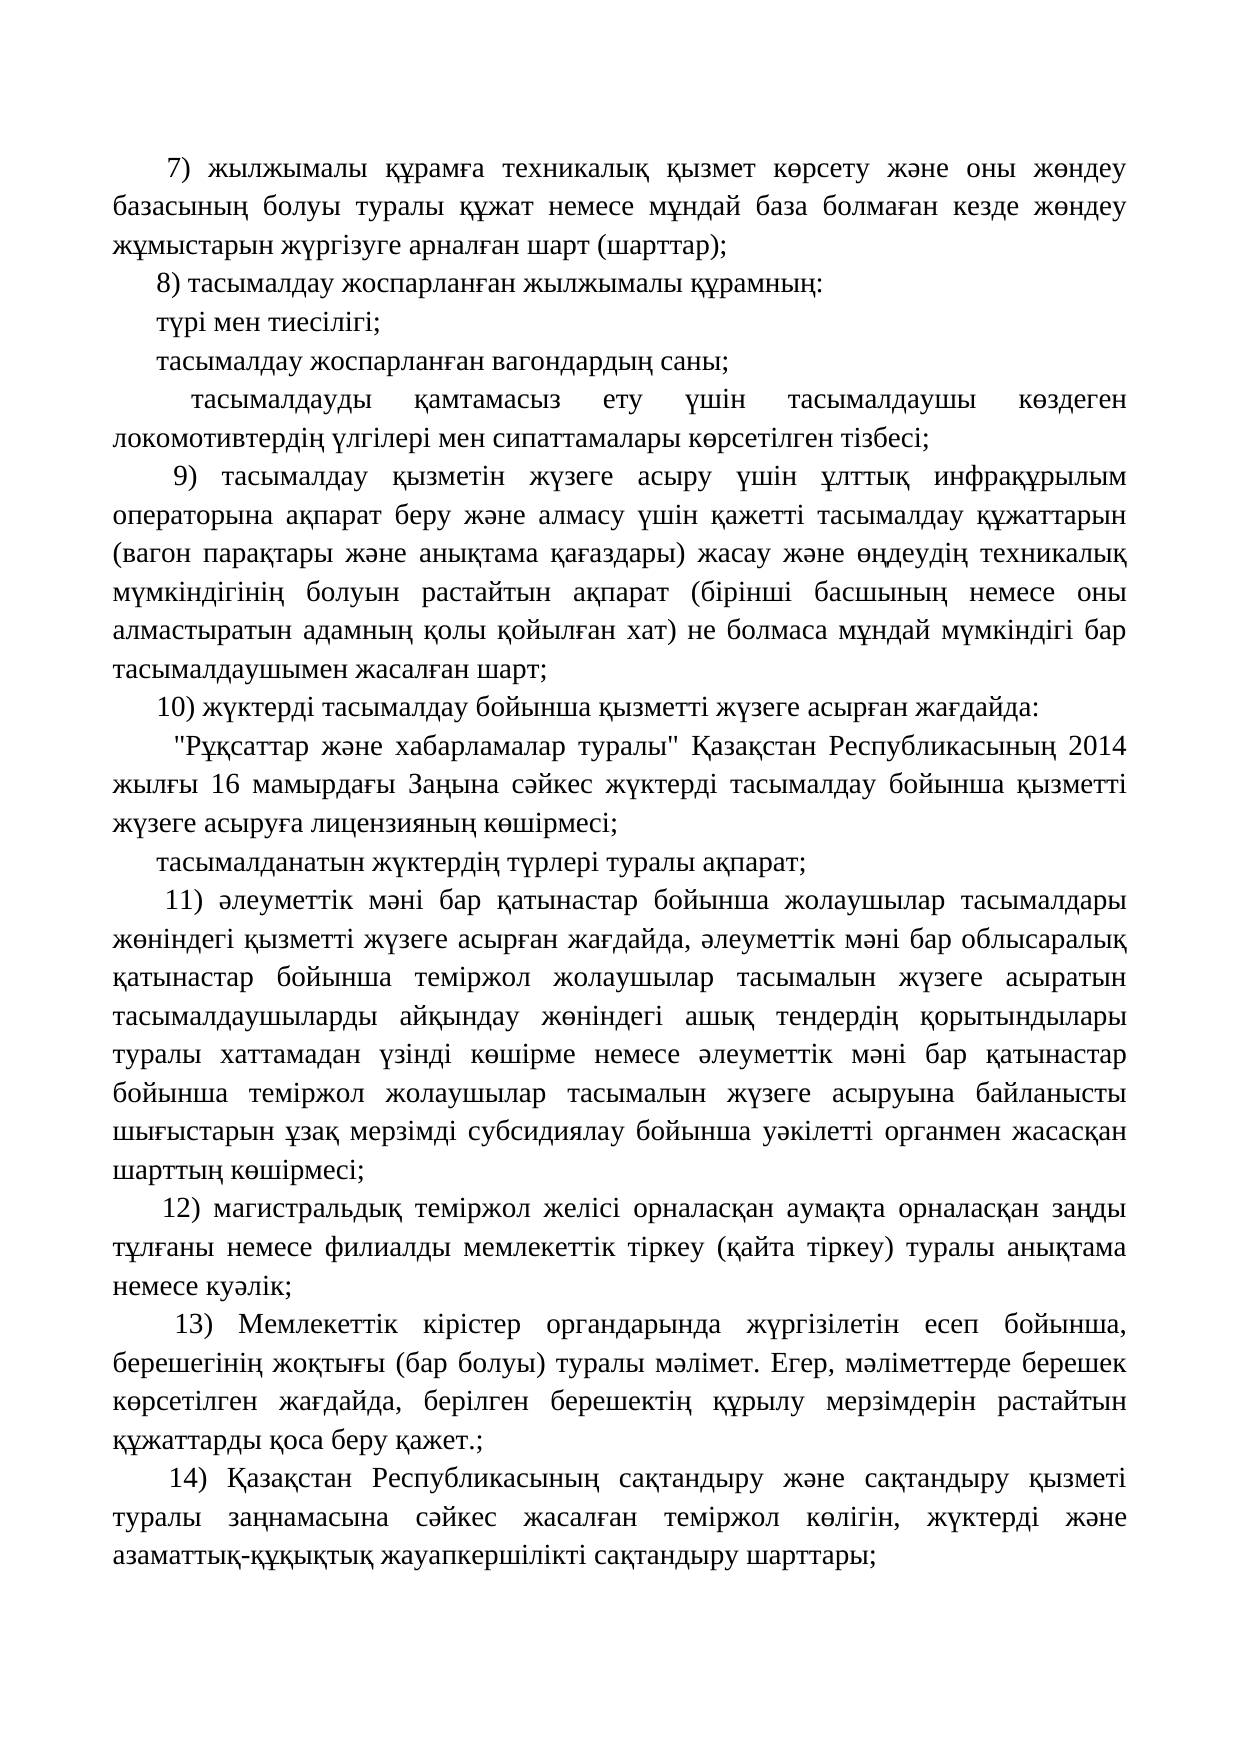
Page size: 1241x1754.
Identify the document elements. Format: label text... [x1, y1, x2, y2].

text 11) әлеуметтік мәні бар қатынастар бойынша жолаушылар тасымалдары жөніндегі қызметті жүзеге асырған жағдайда, әлеуметтік мәні бар облысаралық қатынастар бойынша теміржол жолаушылар тасымалын жүзеге асыратын тасымалдаушыларды айқындау жөніндегі ашық тендердің қорытындылары туралы хаттамадан үзінді көшірме немесе әлеуметтiк мәні бар қатынастар бойынша теміржол жолаушылар тасымалын жүзеге асыруына байланысты шығыстарын ұзақ мерзімді субсидиялау бойынша уәкілетті органмен жасасқан шарттың көшірмесі; [112, 882, 1128, 1186]
text 13) Мемлекеттік кірістер органдарында жүргізілетін есеп бойынша, берешегінің жоқтығы (бар болуы) туралы мәлімет. Егер, мәліметтерде берешек көрсетілген жағдайда, берілген берешектің құрылу мерзімдерін растайтын құжаттарды қоса беру қажет.; [112, 1306, 1128, 1455]
text 12) магистральдық теміржол желісі орналасқан аумақта орналасқан заңды тұлғаны немесе филиалды мемлекеттік тіркеу (қайта тіркеу) туралы анықтама немесе куәлік; [112, 1191, 1128, 1301]
text 8) тасымалдау жоспарланған жылжымалы құрамның: [112, 266, 1128, 299]
text түрі мен тиесілігі; [112, 304, 1128, 338]
text 10) жүктерді тасымалдау бойынша қызметті жүзеге асырған жағдайда: [112, 689, 1128, 723]
text 7) жылжымалы құрамға техникалық қызмет көрсету және оны жөндеу базасының болуы туралы құжат немесе мұндай база болмаған кезде жөндеу жұмыстарын жүргізуге арналған шарт (шарттар); [112, 150, 1128, 261]
text 14) Қазақстан Республикасының сақтандыру және сақтандыру қызметі туралы заңнамасына сәйкес жасалған теміржол көлігін, жүктерді және азаматтық-құқықтық жауапкершілікті сақтандыру шарттары; [112, 1460, 1128, 1571]
text 9) тасымалдау қызметін жүзеге асыру үшін ұлттық инфрақұрылым операторына ақпарат беру және алмасу үшін қажетті тасымалдау құжаттарын (вагон парақтары және анықтама қағаздары) жасау және өңдеудің техникалық мүмкіндігінің болуын растайтын ақпарат (бірінші басшының немесе оны алмастыратын адамның қолы қойылған хат) не болмаса мұндай мүмкіндігі бар тасымалдаушымен жасалған шарт; [112, 458, 1128, 684]
text "Рұқсаттар және хабарламалар туралы" Қазақстан Республикасының 2014 жылғы 16 мамырдағы Заңына сәйкес жүктерді тасымалдау бойынша қызметті жүзеге асыруға лицензияның көшірмесі; [112, 728, 1128, 839]
text тасымалдауды қамтамасыз ету үшін тасымалдаушы көздеген локомотивтердің үлгілері мен сипаттамалары көрсетілген тізбесі; [112, 381, 1128, 453]
text тасымалданатын жүктердің түрлері туралы ақпарат; [112, 844, 1128, 877]
text тасымалдау жоспарланған вагондардың саны; [112, 343, 1128, 376]
